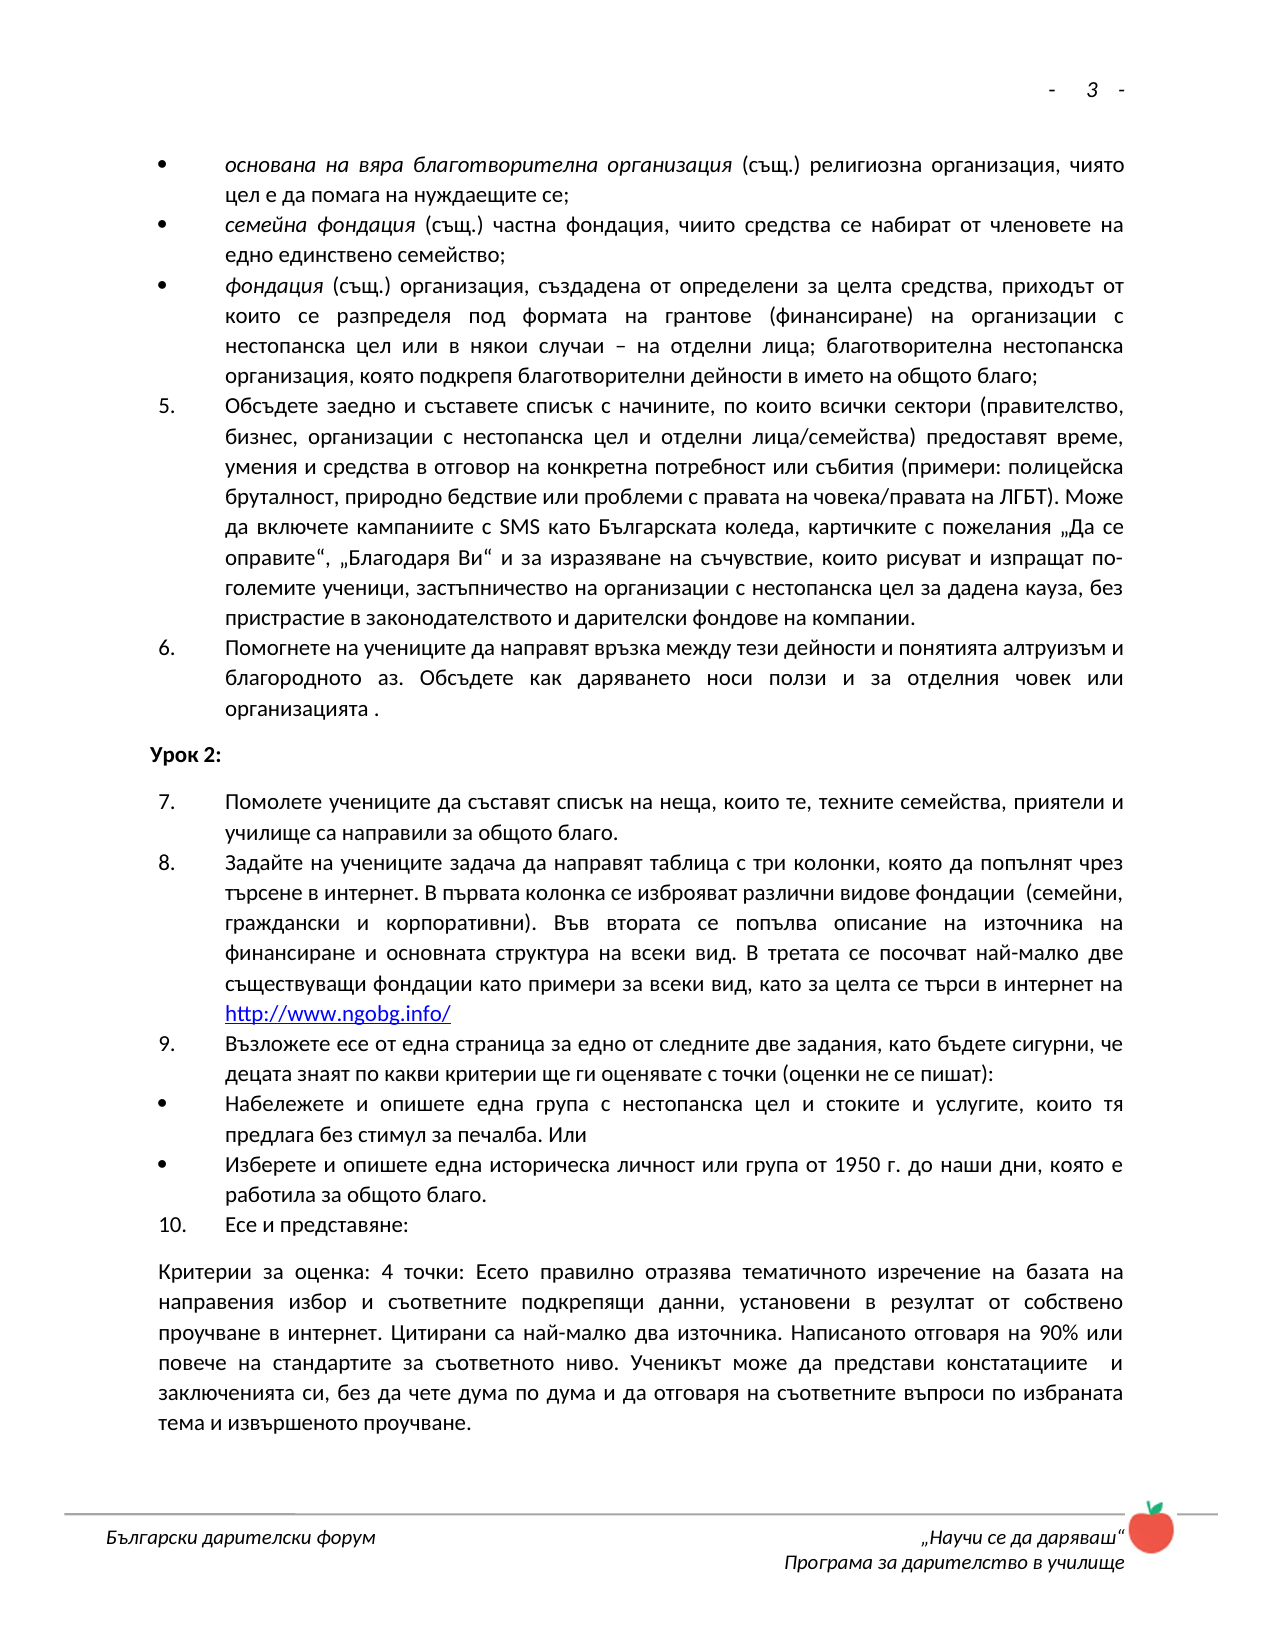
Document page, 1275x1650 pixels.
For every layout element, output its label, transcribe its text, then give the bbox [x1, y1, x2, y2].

list Обсъдете заедно и съставете списък с начините, по които всички сектори (правителство, бизнес, организации с нестопанска цел и отделни лица/семейства) предоставят време, умения и средства в отговор на конкретна потребност или събития (примери: полицейска бруталност, природно бедствие или проблеми с правата на човека/правата на ЛГБТ). Може да включете кампаниите с SMS като Българската коледа, картичките с пожелания „Да се оправите“, „Благодаря Ви“ и за изразяване на съчувствие, които рисуват и изпращат по-големите ученици, застъпничество на организации с нестопанска цел за дадена кауза, без пристрастие в законодателството и дарителски фондове на компании. [158, 392, 1125, 631]
text Критерии за оценка: 4 точки: Есето правилно отразява тематичното изречение на базата на направения избор и съответните подкрепящи данни, установени в резултат от собствено проучване в интернет. Цитирани са най-малко два източника. Написаното отговаря на 90% или повече на стандартите за съответното ниво. Ученикът може да представи констатациите и заключенията си, без да чете дума по дума и да отговаря на съответните въпроси по избраната тема и извършеното проучване. [158, 1257, 1125, 1436]
list Изберете и опишете една историческа личност или група от 1950 г. до наши дни, която е работила за общото благо. [158, 1150, 1125, 1208]
list Есе и представяне: [158, 1210, 1125, 1238]
list Набележете и опишете една група с нестопанска цел и стоките и услугите, които тя предлага без стимул за печалба. Или [158, 1089, 1125, 1148]
list основана на вяра благотворителна организация (същ.) религиозна организация, чиято цел е да помага на нуждаещите се; [158, 150, 1125, 208]
list Възложете есе от една страница за едно от следните две задания, като бъдете сигурни, че децата знаят по какви критерии ще ги оценявате с точки (оценки не се пишат): [158, 1029, 1125, 1087]
list Помолете учениците да съставят списък на неща, които те, техните семейства, приятели и училище са направили за общото благо. [158, 787, 1125, 846]
list Задайте на учениците задача да направят таблица с три колонки, която да попълнят чрез търсене в интернет. В първата колонка се изброяват различни видове фондации (семейни, граждански и корпоративни). Във втората се попълва описание на източника на финансиране и основната структура на всеки вид. В третата се посочват най-малко две съществуващи фондации като примери за всеки вид, като за целта се търси в интернет на http://www.ngobg.info/ [158, 848, 1125, 1027]
text Урок 2: [150, 741, 1125, 769]
list семейна фондация (същ.) частна фондация, чиито средства се набират от членовете на едно единствено семейство; [158, 210, 1125, 269]
list фондация (същ.) организация, създадена от определени за целта средства, приходът от които се разпределя под формата на грантове (финансиране) на организации с нестопанска цел или в някои случаи – на отделни лица; благотворителна нестопанска организация, която подкрепя благотворителни дейности в името на общото благо; [158, 271, 1125, 389]
list Помогнете на учениците да направят връзка между тези дейности и понятията алтруизъм и благородното аз. Обсъдете как даряването носи ползи и за отделния човек или организацията . [158, 633, 1125, 722]
picture [1125, 1498, 1177, 1557]
